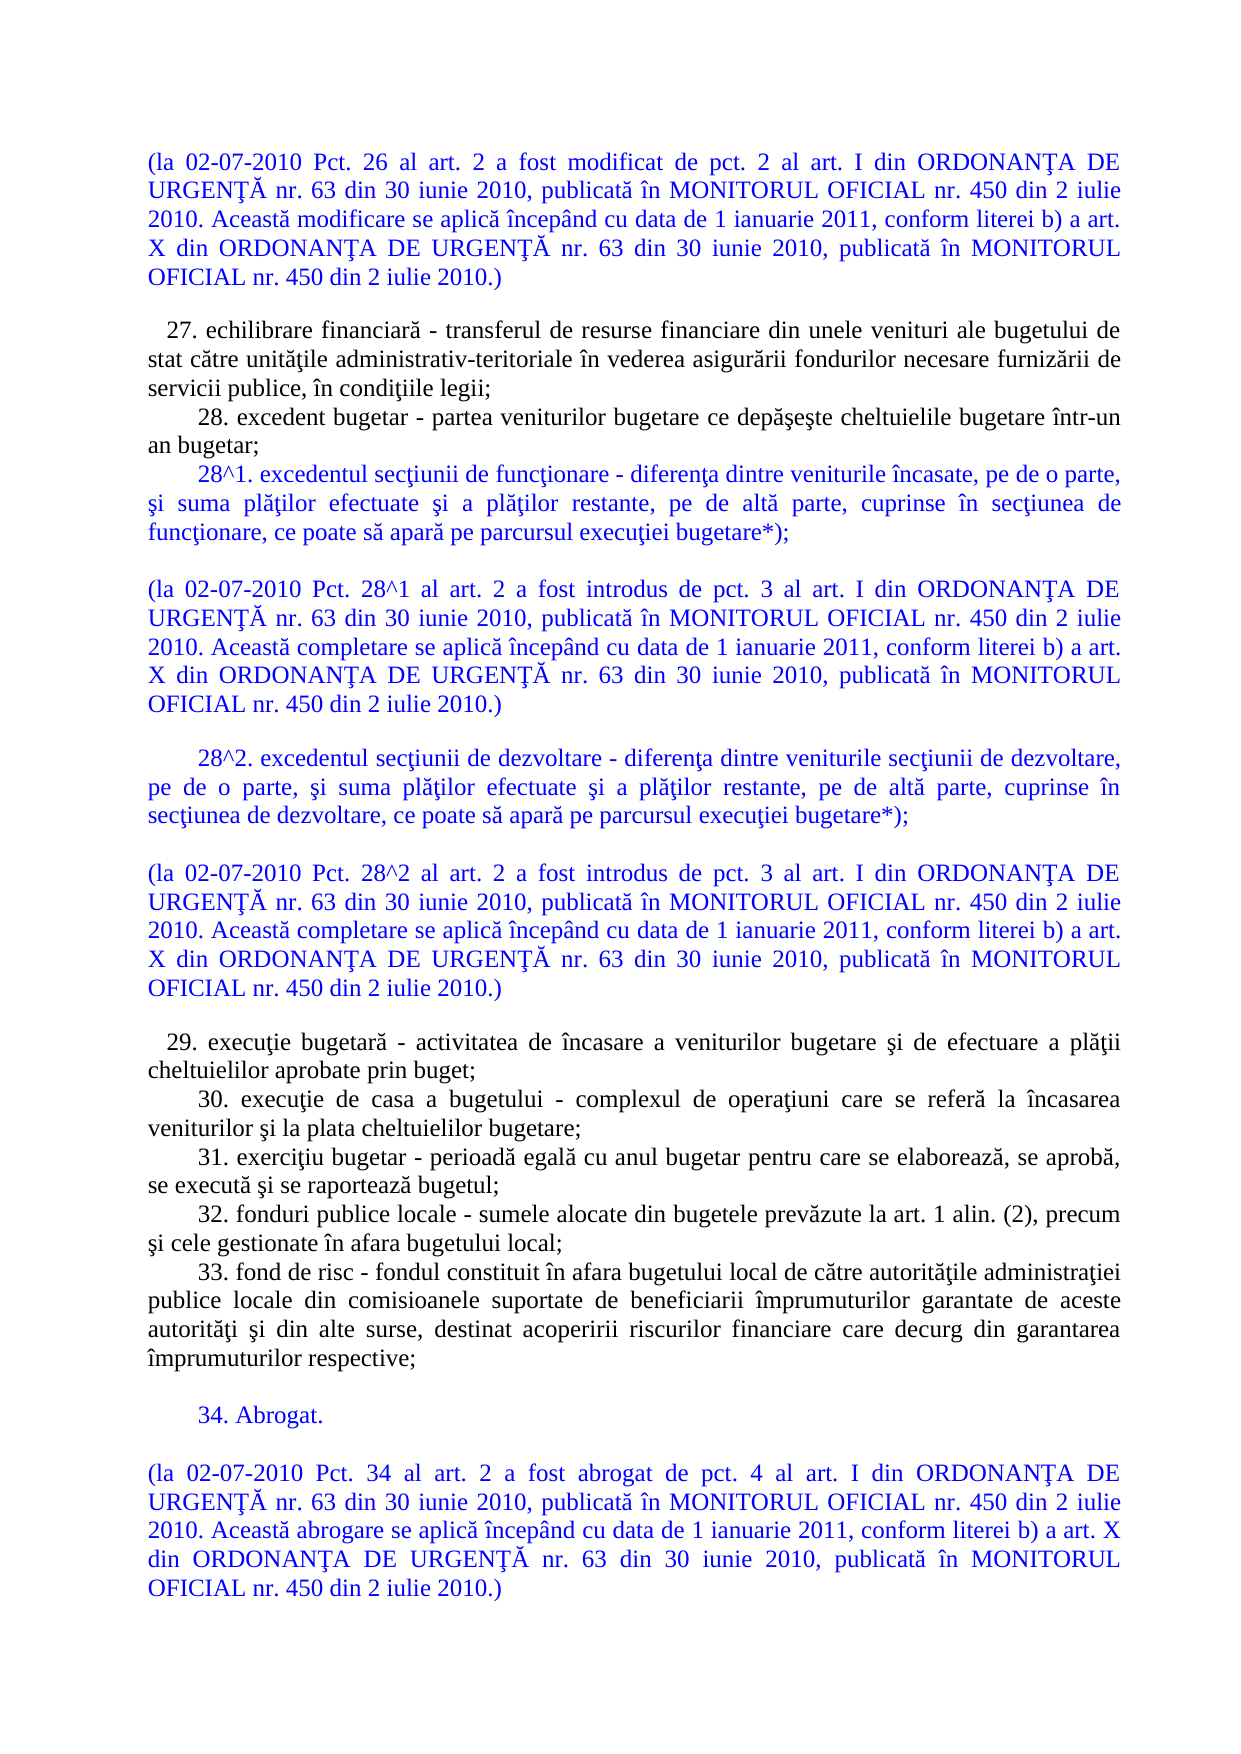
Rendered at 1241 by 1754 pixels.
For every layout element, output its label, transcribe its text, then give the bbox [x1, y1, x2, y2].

text 28. excedent bugetar - partea veniturilor bugetare ce depăşeşte cheltuielile bugetare într-un an bugetar; [148, 402, 1122, 459]
text 32. fonduri publice locale - sumele alocate din bugetele prevăzute la art. 1 alin. (2), precum şi cele gestionate în afara bugetului local; [148, 1199, 1122, 1257]
text 27. echilibrare financiară - transferul de resurse financiare din unele venituri ale bugetului de stat către unităţile administrativ-teritoriale în vederea asigurării fondurilor necesare furnizării de servicii publice, în condiţiile legii; [148, 316, 1122, 402]
text 33. fond de risc - fondul constituit în afara bugetului local de către autorităţile administraţiei publice locale din comisioanele suportate de beneficiarii împrumuturilor garantate de aceste autorităţi şi din alte surse, destinat acoperirii riscurilor financiare care decurg din garantarea împrumuturilor respective; [148, 1257, 1122, 1372]
text 31. exerciţiu bugetar - perioadă egală cu anul bugetar pentru care se elaborează, se aprobă, se execută şi se raportează bugetul; [148, 1142, 1122, 1199]
text 28^1. excedentul secţiunii de funcţionare - diferenţa dintre veniturile încasate, pe de o parte, şi suma plăţilor efectuate şi a plăţilor restante, pe de altă parte, cuprinse în secţiunea de funcţionare, ce poate să apară pe parcursul execuţiei bugetare*); [148, 459, 1122, 546]
text 34. Abrogat. [148, 1401, 1122, 1429]
text (la 02-07-2010 Pct. 26 al art. 2 a fost modificat de pct. 2 al art. I din ORDONANŢA DE URGENŢĂ nr. 63 din 30 iunie 2010, publicată în MONITORUL OFICIAL nr. 450 din 2 iulie 2010. Această modificare se aplică începând cu data de 1 ianuarie 2011, conform literei b) a art. X din ORDONANŢA DE URGENŢĂ nr. 63 din 30 iunie 2010, publicată în MONITORUL OFICIAL nr. 450 din 2 iulie 2010.) [148, 147, 1122, 291]
text (la 02-07-2010 Pct. 28^2 al art. 2 a fost introdus de pct. 3 al art. I din ORDONANŢA DE URGENŢĂ nr. 63 din 30 iunie 2010, publicată în MONITORUL OFICIAL nr. 450 din 2 iulie 2010. Această completare se aplică începând cu data de 1 ianuarie 2011, conform literei b) a art. X din ORDONANŢA DE URGENŢĂ nr. 63 din 30 iunie 2010, publicată în MONITORUL OFICIAL nr. 450 din 2 iulie 2010.) [148, 858, 1122, 1002]
text 28^2. excedentul secţiunii de dezvoltare - diferenţa dintre veniturile secţiunii de dezvoltare, pe de o parte, şi suma plăţilor efectuate şi a plăţilor restante, pe de altă parte, cuprinse în secţiunea de dezvoltare, ce poate să apară pe parcursul execuţiei bugetare*); [148, 743, 1122, 829]
text (la 02-07-2010 Pct. 34 al art. 2 a fost abrogat de pct. 4 al art. I din ORDONANŢA DE URGENŢĂ nr. 63 din 30 iunie 2010, publicată în MONITORUL OFICIAL nr. 450 din 2 iulie 2010. Această abrogare se aplică începând cu data de 1 ianuarie 2011, conform literei b) a art. X din ORDONANŢA DE URGENŢĂ nr. 63 din 30 iunie 2010, publicată în MONITORUL OFICIAL nr. 450 din 2 iulie 2010.) [148, 1458, 1122, 1602]
text 30. execuţie de casa a bugetului - complexul de operaţiuni care se referă la încasarea veniturilor şi la plata cheltuielilor bugetare; [148, 1084, 1122, 1142]
text 29. execuţie bugetară - activitatea de încasare a veniturilor bugetare şi de efectuare a plăţii cheltuielilor aprobate prin buget; [148, 1027, 1122, 1084]
text (la 02-07-2010 Pct. 28^1 al art. 2 a fost introdus de pct. 3 al art. I din ORDONANŢA DE URGENŢĂ nr. 63 din 30 iunie 2010, publicată în MONITORUL OFICIAL nr. 450 din 2 iulie 2010. Această completare se aplică începând cu data de 1 ianuarie 2011, conform literei b) a art. X din ORDONANŢA DE URGENŢĂ nr. 63 din 30 iunie 2010, publicată în MONITORUL OFICIAL nr. 450 din 2 iulie 2010.) [148, 574, 1122, 718]
